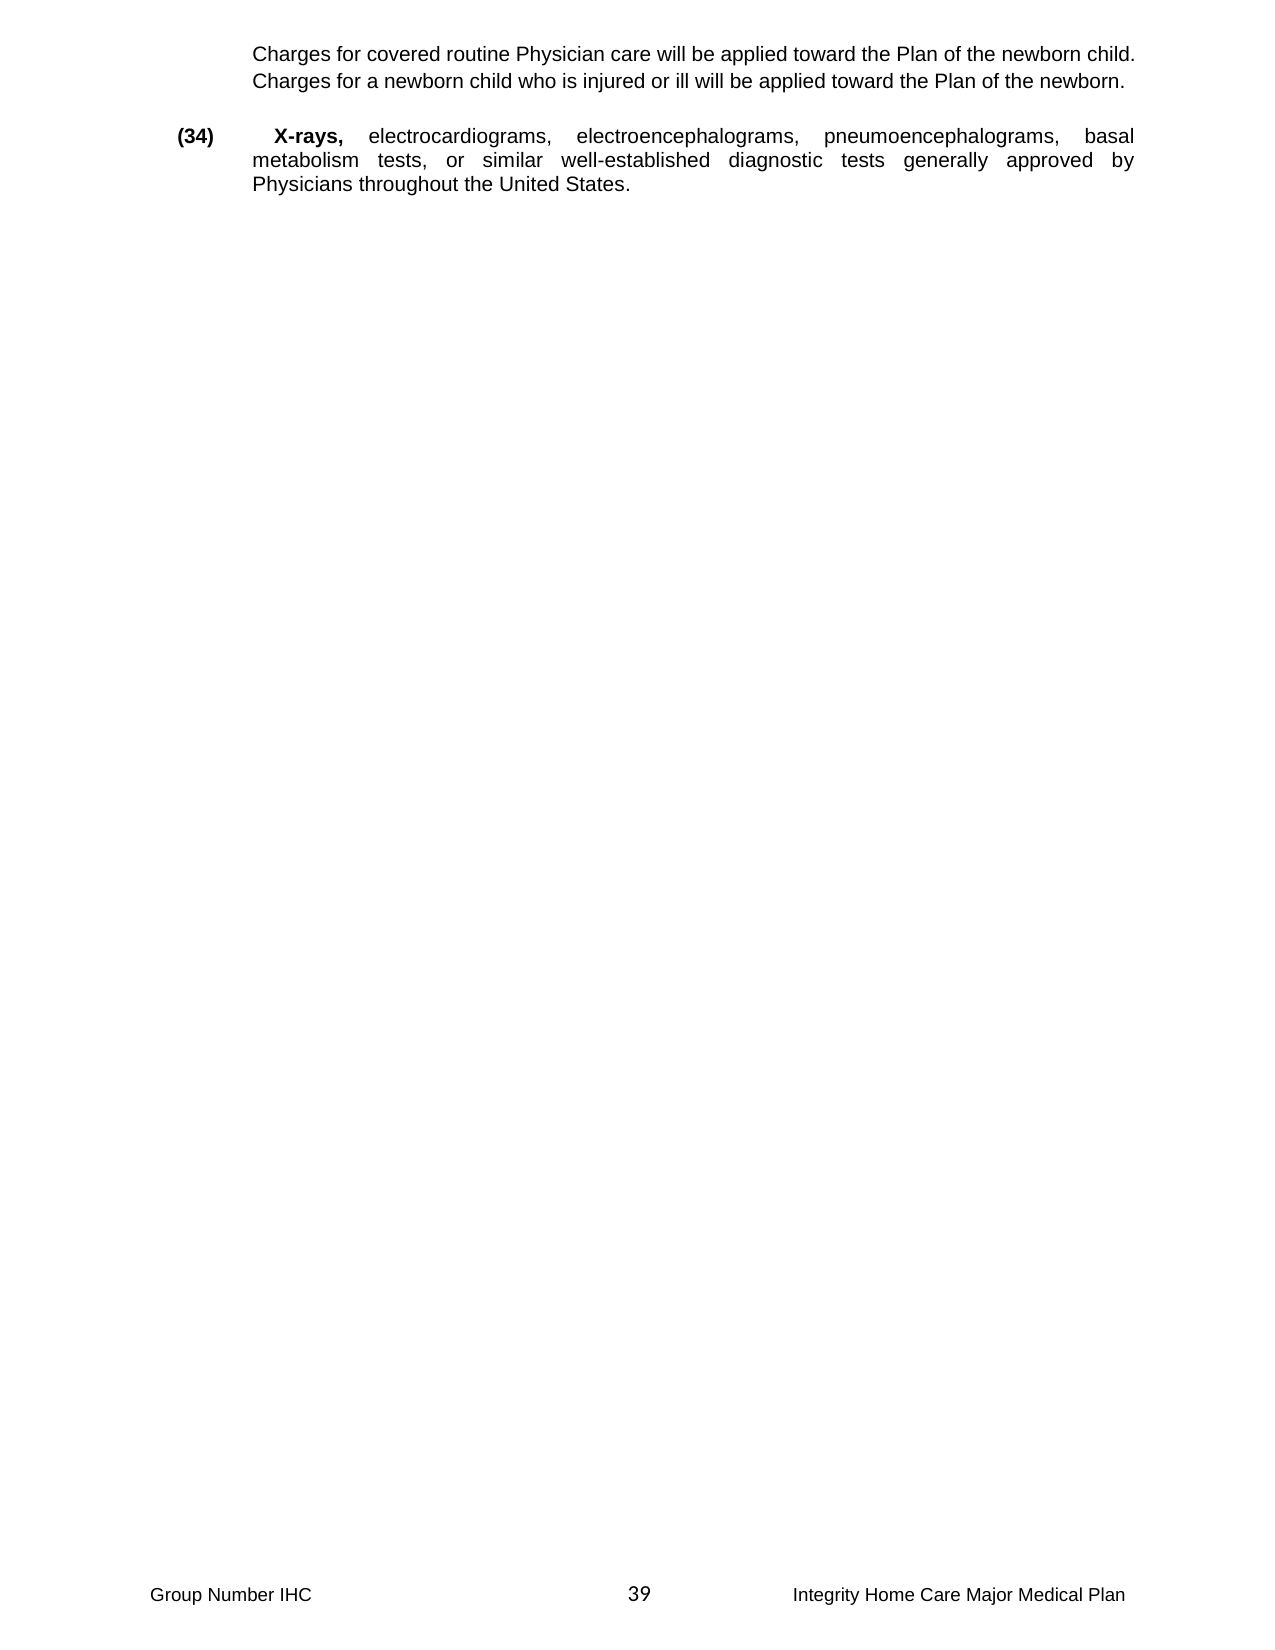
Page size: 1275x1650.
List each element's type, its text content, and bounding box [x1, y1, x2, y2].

list X-rays, electrocardiograms, electroencephalograms, pneumoencephalograms, basal metabolism tests, or similar well-established diagnostic tests generally approved by Physicians throughout the United States. [177, 124, 1134, 196]
text Charges for covered routine Physician care will be applied toward the Plan of the newborn child. Charges for a newborn child who is injured or ill will be applied toward the Plan of the newborn. [252, 42, 1146, 93]
